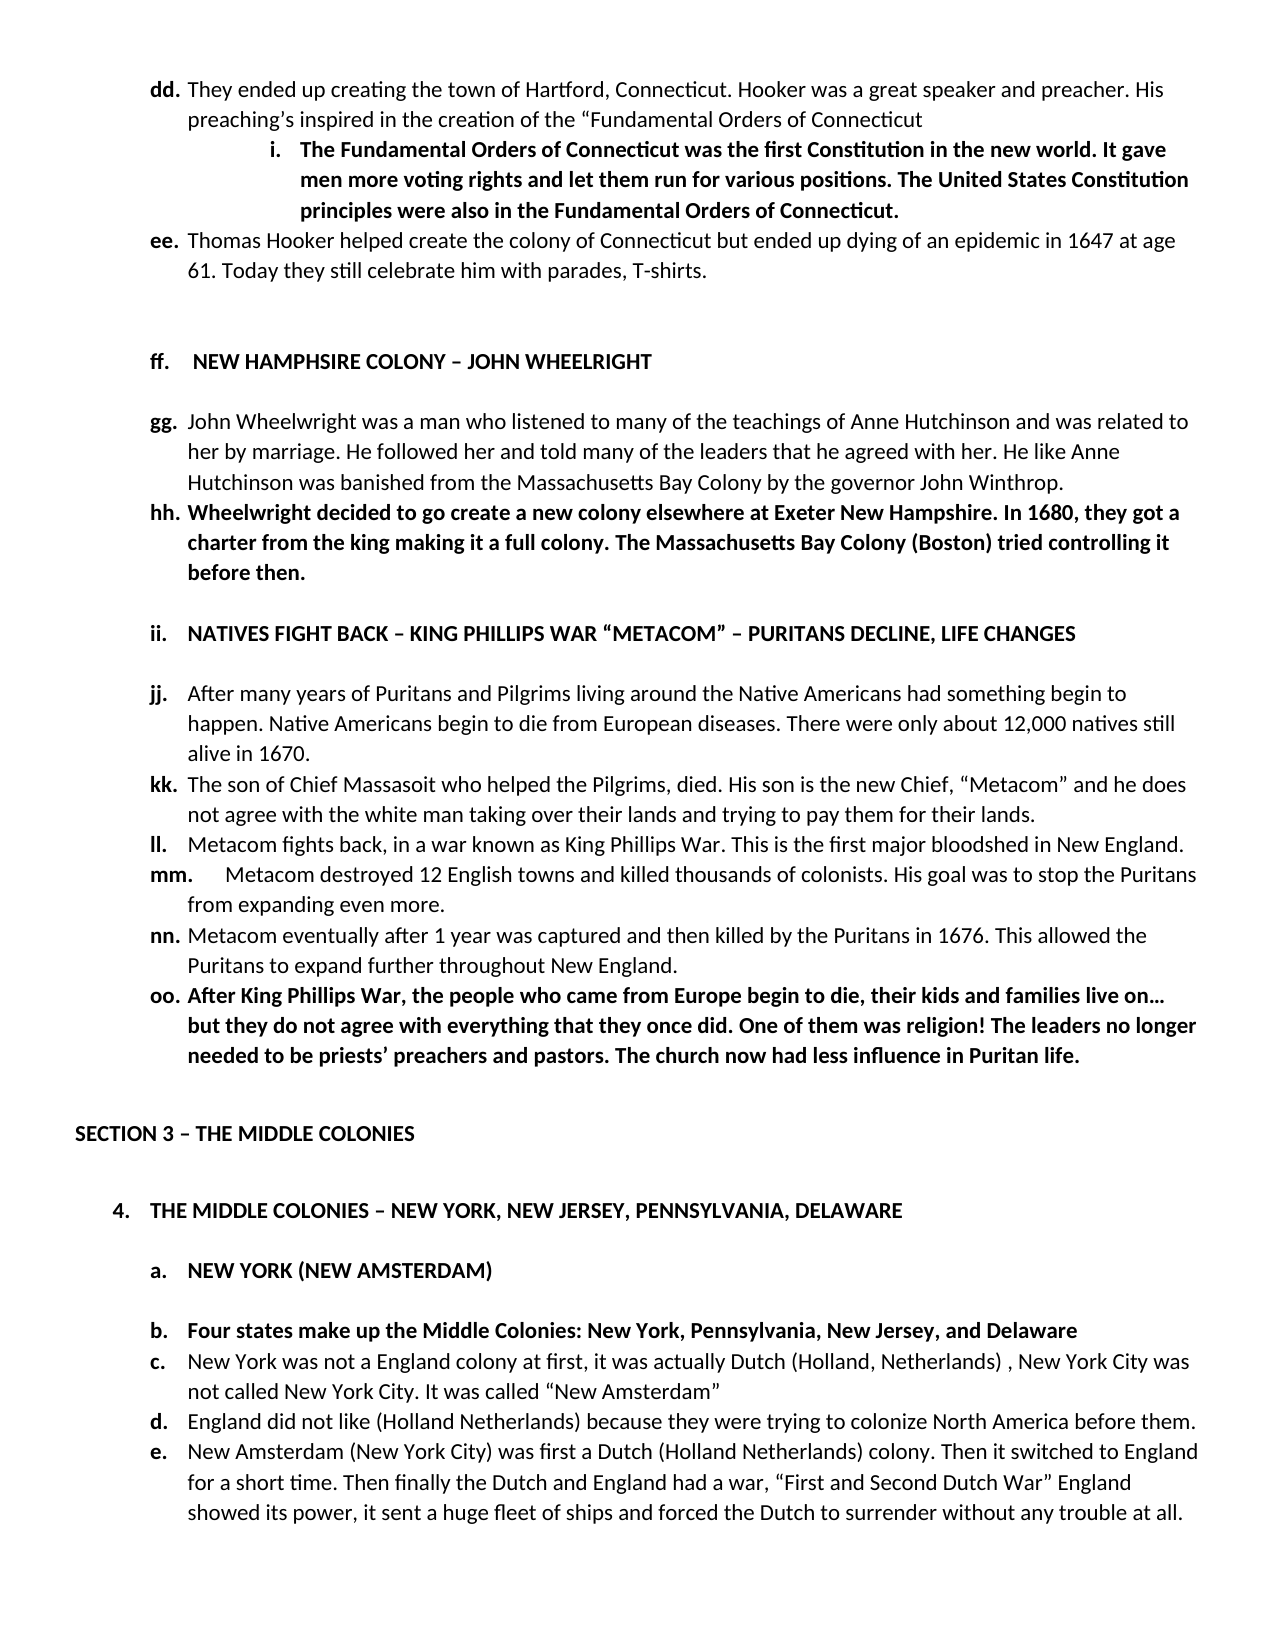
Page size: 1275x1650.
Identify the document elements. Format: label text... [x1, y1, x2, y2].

list NEW YORK (NEW AMSTERDAM) [150, 1256, 1200, 1314]
list Metacom destroyed 12 English towns and killed thousands of colonists. His goal was to stop the Puritans from expanding even more. [150, 860, 1200, 919]
list After King Phillips War, the people who came from Europe begin to die, their kids and families live on… but they do not agree with everything that they once did. One of them was religion! The leaders no longer needed to be priests’ preachers and pastors. The church now had less influence in Puritan life. [150, 981, 1200, 1070]
list NATIVES FIGHT BACK – KING PHILLIPS WAR “METACOM” – PURITANS DECLINE, LIFE CHANGES [150, 619, 1200, 677]
list Metacom fights back, in a war known as King Phillips War. This is the first major bloodshed in New England. [150, 830, 1200, 858]
list The son of Chief Massasoit who helped the Pilgrims, died. His son is the new Chief, “Metacom” and he does not agree with the white man taking over their lands and trying to pay them for their lands. [150, 770, 1200, 828]
list New York was not a England colony at first, it was actually Dutch (Holland, Netherlands) , New York City was not called New York City. It was called “New Amsterdam” [150, 1347, 1200, 1405]
list England did not like (Holland Netherlands) because they were trying to colonize North America before them. [150, 1407, 1200, 1435]
list Metacom eventually after 1 year was captured and then killed by the Puritans in 1676. This allowed the Puritans to expand further throughout New England. [150, 921, 1200, 979]
list They ended up creating the town of Hartford, Connecticut. Hooker was a great speaker and preacher. His preaching’s inspired in the creation of the “Fundamental Orders of Connecticut [150, 75, 1200, 133]
list After many years of Puritans and Pilgrims living around the Native Americans had something begin to happen. Native Americans begin to die from European diseases. There were only about 12,000 natives still alive in 1670. [150, 679, 1200, 768]
list New Amsterdam (New York City) was first a Dutch (Holland Netherlands) colony. Then it switched to England for a short time. Then finally the Dutch and England had a war, “First and Second Dutch War” England showed its power, it sent a huge fleet of ships and forced the Dutch to surrender without any trouble at all. [150, 1437, 1200, 1526]
list The Fundamental Orders of Connecticut was the first Constitution in the new world. It gave men more voting rights and let them run for various positions. The United States Constitution principles were also in the Fundamental Orders of Connecticut. [281, 135, 1200, 224]
list Four states make up the Middle Colonies: New York, Pennsylvania, New Jersey, and Delaware [150, 1317, 1200, 1345]
list Wheelwright decided to go create a new colony elsewhere at Exeter New Hampshire. In 1680, they got a charter from the king making it a full colony. The Massachusetts Bay Colony (Boston) tried controlling it before then. [150, 498, 1200, 617]
list Thomas Hooker helped create the colony of Connecticut but ended up dying of an epidemic in 1647 at age 61. Today they still celebrate him with parades, T-shirts. [150, 226, 1200, 345]
list THE MIDDLE COLONIES – NEW YORK, NEW JERSEY, PENNSYLVANIA, DELAWARE [112, 1196, 1200, 1254]
text SECTION 3 – THE MIDDLE COLONIES [75, 1088, 1200, 1177]
list John Wheelwright was a man who listened to many of the teachings of Anne Hutchinson and was related to her by marriage. He followed her and told many of the leaders that he agreed with her. He like Anne Hutchinson was banished from the Massachusetts Bay Colony by the governor John Winthrop. [150, 407, 1200, 496]
list NEW HAMPHSIRE COLONY – JOHN WHEELRIGHT [150, 347, 1200, 405]
